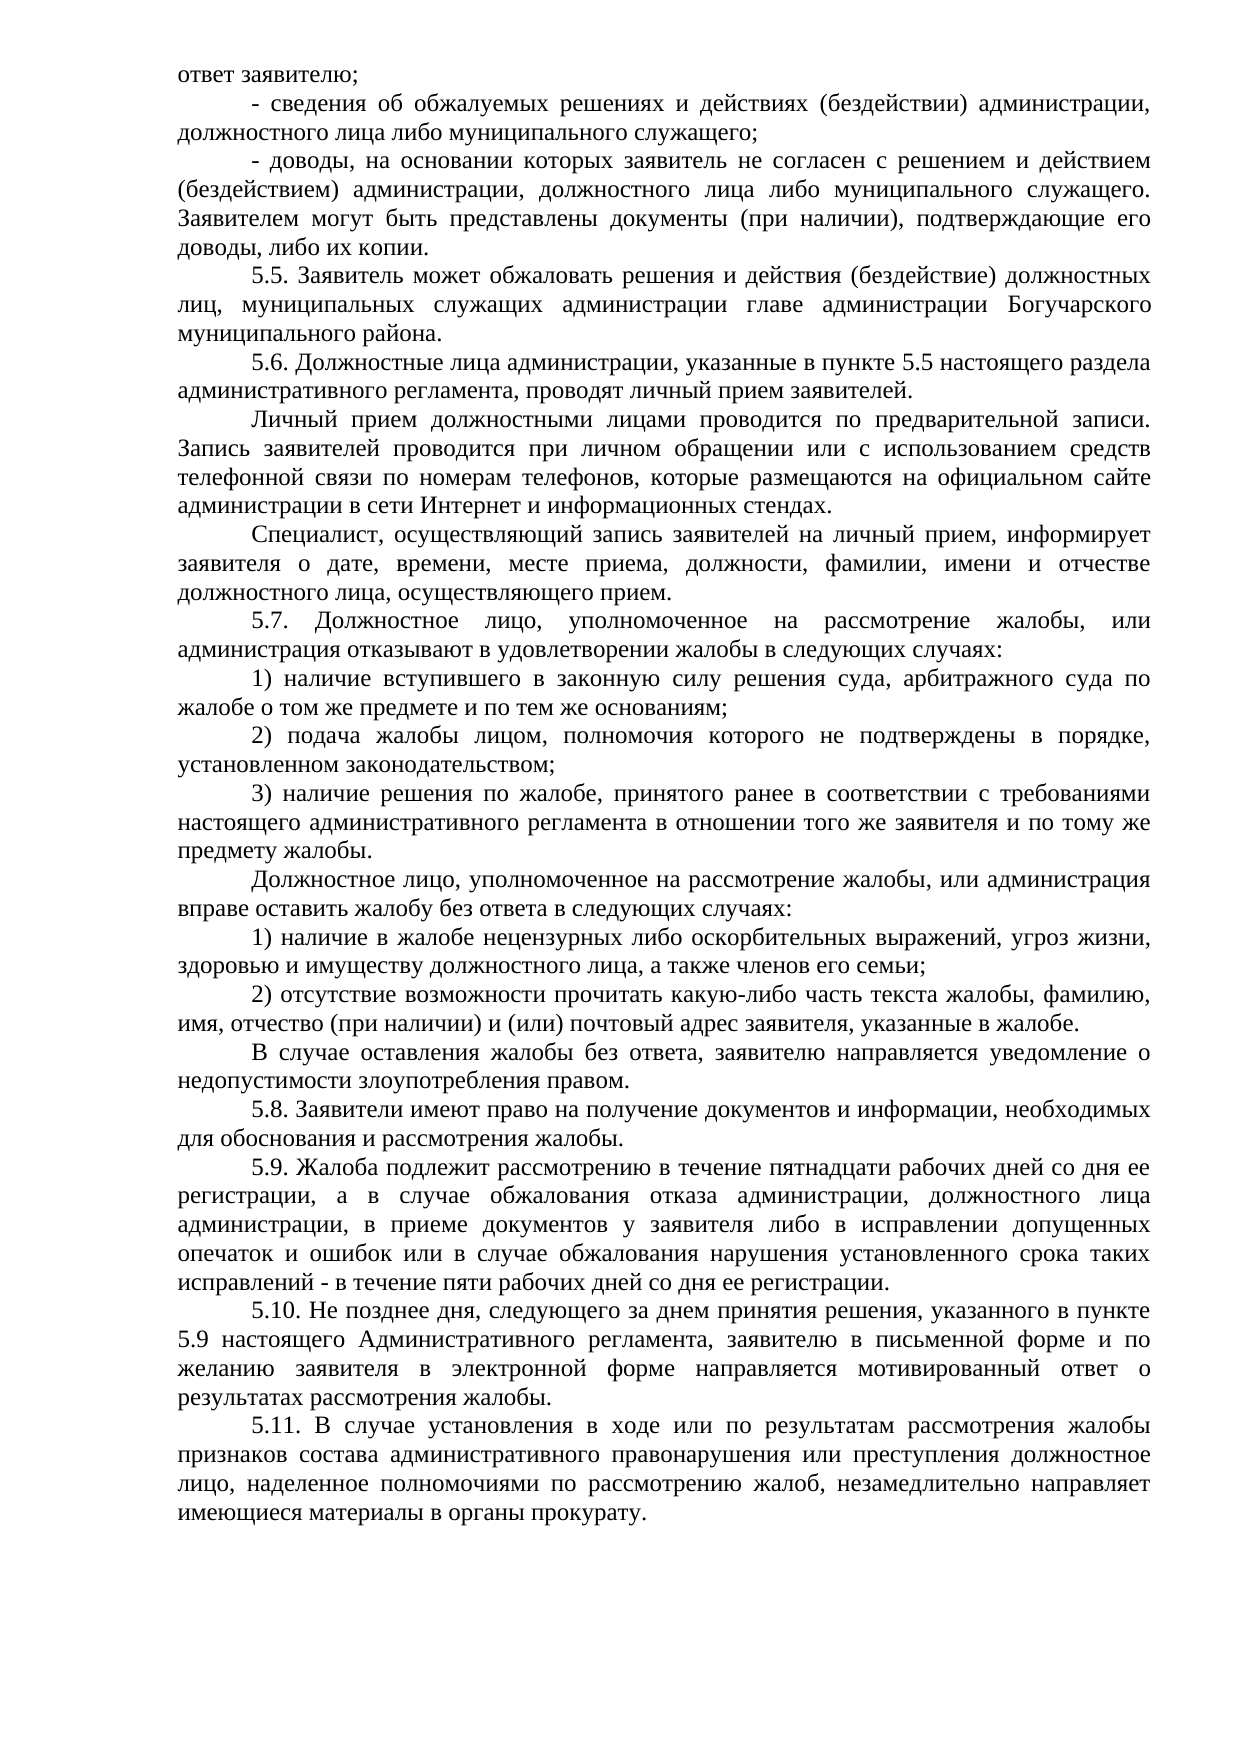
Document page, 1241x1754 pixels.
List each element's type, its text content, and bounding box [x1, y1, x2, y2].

text - сведения об обжалуемых решениях и действиях (бездействии) администрации, должностного лица либо муниципального служащего; [177, 88, 1152, 145]
text - доводы, на основании которых заявитель не согласен с решением и действием (бездействием) администрации, должностного лица либо муниципального служащего. Заявителем могут быть представлены документы (при наличии), подтверждающие его доводы, либо их копии. [177, 145, 1152, 260]
text 5.7. Должностное лицо, уполномоченное на рассмотрение жалобы, или администрация отказывают в удовлетворении жалобы в следующих случаях: [177, 605, 1152, 663]
text 5.5. Заявитель может обжаловать решения и действия (бездействие) должностных лиц, муниципальных служащих администрации главе администрации Богучарского муниципального района. [177, 260, 1152, 347]
text В случае оставления жалобы без ответа, заявителю направляется уведомление о недопустимости злоупотребления правом. [177, 1037, 1152, 1094]
text Должностное лицо, уполномоченное на рассмотрение жалобы, или администрация вправе оставить жалобу без ответа в следующих случаях: [177, 864, 1152, 922]
text 5.8. Заявители имеют право на получение документов и информации, необходимых для обоснования и рассмотрения жалобы. [177, 1094, 1152, 1152]
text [177, 59, 1152, 88]
text 5.6. Должностные лица администрации, указанные в пункте 5.5 настоящего раздела административного регламента, проводят личный прием заявителей. [177, 347, 1152, 404]
text Специалист, осуществляющий запись заявителей на личный прием, информирует заявителя о дате, времени, месте приема, должности, фамилии, имени и отчестве должностного лица, осуществляющего прием. [177, 519, 1152, 605]
text 5.10. Не позднее дня, следующего за днем принятия решения, указанного в пункте 5.9 настоящего Административного регламента, заявителю в письменной форме и по желанию заявителя в электронной форме направляется мотивированный ответ о результатах рассмотрения жалобы. [177, 1295, 1152, 1410]
text 3) наличие решения по жалобе, принятого ранее в соответствии с требованиями настоящего административного регламента в отношении того же заявителя и по тому же предмету жалобы. [177, 778, 1152, 864]
text 5.11. В случае установления в ходе или по результатам рассмотрения жалобы признаков состава административного правонарушения или преступления должностное лицо, наделенное полномочиями по рассмотрению жалоб, незамедлительно направляет имеющиеся материалы в органы прокурату. [177, 1410, 1152, 1525]
text 5.9. Жалоба подлежит рассмотрению в течение пятнадцати рабочих дней со дня ее регистрации, а в случае обжалования отказа администрации, должностного лица администрации, в приеме документов у заявителя либо в исправлении допущенных опечаток и ошибок или в случае обжалования нарушения установленного срока таких исправлений - в течение пяти рабочих дней со дня ее регистрации. [177, 1152, 1152, 1295]
text 1) наличие вступившего в законную силу решения суда, арбитражного суда по жалобе о том же предмете и по тем же основаниям; [177, 663, 1152, 720]
text 2) подача жалобы лицом, полномочия которого не подтверждены в порядке, установленном законодательством; [177, 720, 1152, 778]
text 2) отсутствие возможности прочитать какую-либо часть текста жалобы, фамилию, имя, отчество (при наличии) и (или) почтовый адрес заявителя, указанные в жалобе. [177, 979, 1152, 1037]
text 1) наличие в жалобе нецензурных либо оскорбительных выражений, угроз жизни, здоровью и имуществу должностного лица, а также членов его семьи; [177, 922, 1152, 979]
text Личный прием должностными лицами проводится по предварительной записи. Запись заявителей проводится при личном обращении или с использованием средств телефонной связи по номерам телефонов, которые размещаются на официальном сайте администрации в сети Интернет и информационных стендах. [177, 404, 1152, 519]
